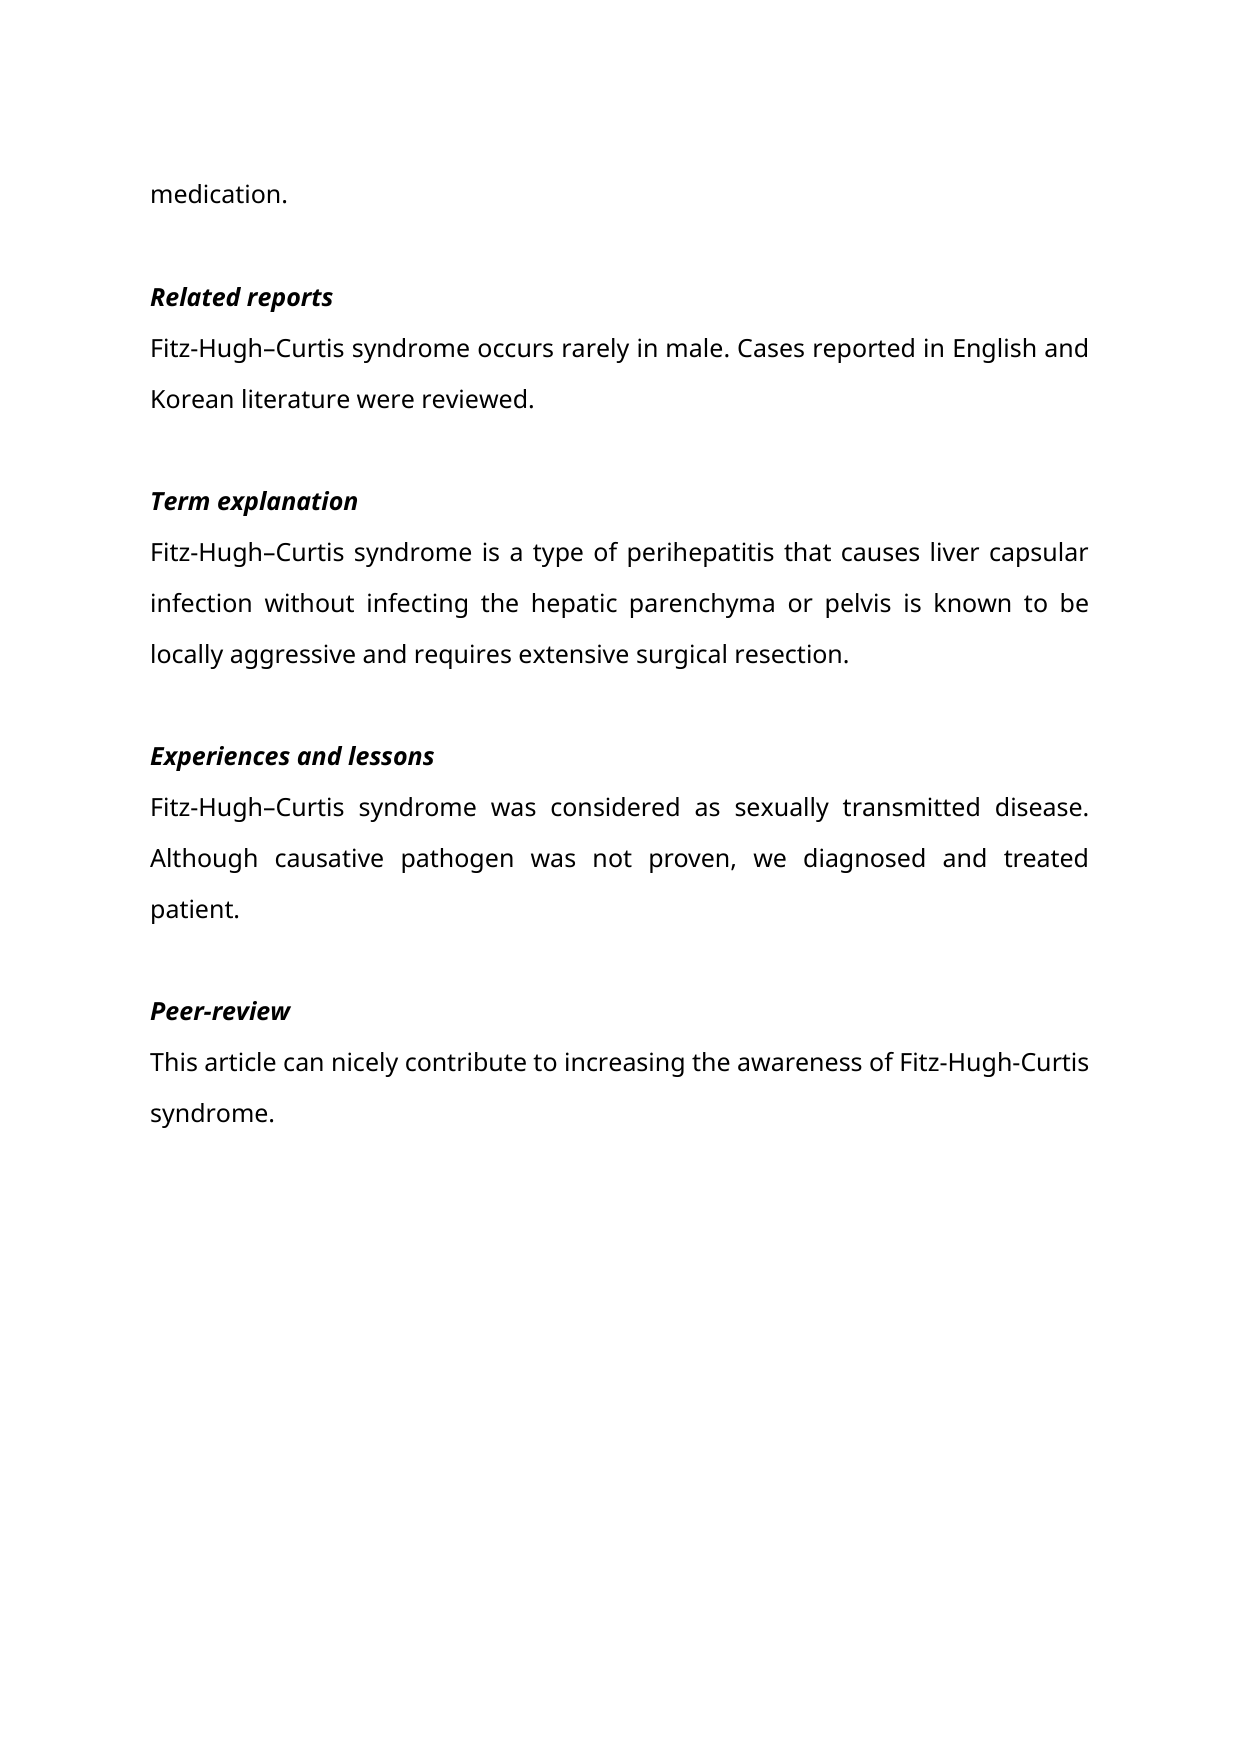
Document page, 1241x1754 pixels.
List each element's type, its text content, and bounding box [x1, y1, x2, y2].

text Peer-review [150, 994, 1090, 1028]
text Experiences and lessons [150, 739, 1090, 773]
text Related reports [150, 279, 1090, 313]
text Fitz-Hugh–Curtis syndrome occurs rarely in male. Cases reported in English and Korean literature were reviewed. [150, 330, 1090, 415]
text This article can nicely contribute to increasing the awareness of Fitz-Hugh-Curtis syndrome. [150, 1045, 1090, 1130]
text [150, 177, 1090, 211]
text Fitz-Hugh–Curtis syndrome was considered as sexually transmitted disease. Although causative pathogen was not proven, we diagnosed and treated patient. [150, 790, 1090, 926]
text Term explanation [150, 483, 1090, 517]
text Fitz-Hugh–Curtis syndrome is a type of perihepatitis that causes liver capsular infection without infecting the hepatic parenchyma or pelvis is known to be locally aggressive and requires extensive surgical resection. [150, 534, 1090, 671]
